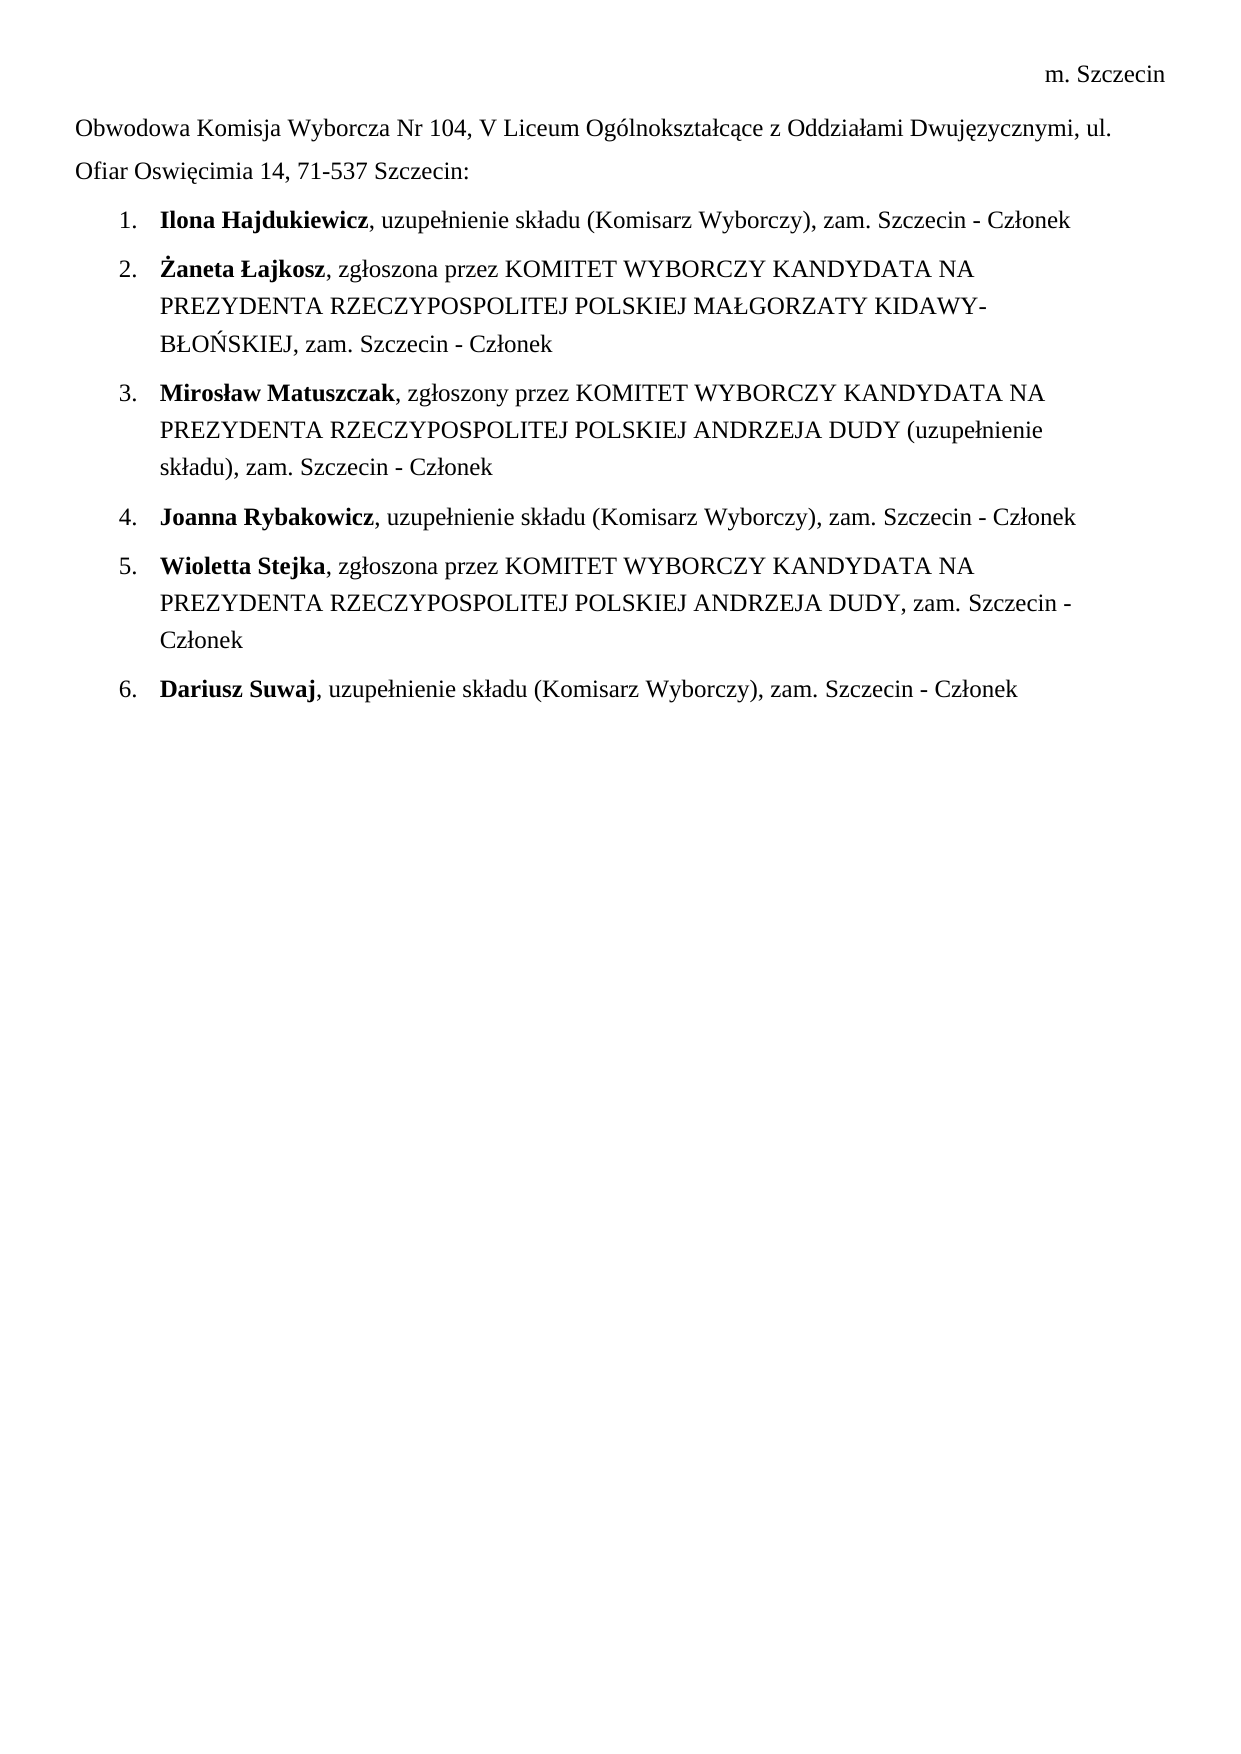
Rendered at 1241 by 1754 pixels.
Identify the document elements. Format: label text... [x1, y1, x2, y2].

text m. Szczecin [75, 59, 1165, 88]
table_cell 5. [75, 545, 148, 669]
text Obwodowa Komisja Wyborcza Nr 104, V Liceum Ogólnokształcące z Oddziałami Dwujęzycznymi, ul. Ofiar Oswięcimia 14, 71-537 Szczecin: [75, 113, 1165, 185]
table_cell Żaneta Łajkosz, zgłoszona przez KOMITET WYBORCZY KANDYDATA NA PREZYDENTA RZECZYPOSPOLITEJ POLSKIEJ MAŁGORZATY KIDAWY-BŁOŃSKIEJ, zam. Szczecin - Członek [148, 248, 1138, 372]
table_cell Wioletta Stejka, zgłoszona przez KOMITET WYBORCZY KANDYDATA NA PREZYDENTA RZECZYPOSPOLITEJ POLSKIEJ ANDRZEJA DUDY, zam. Szczecin - Członek [148, 545, 1138, 669]
table_cell 6. [75, 669, 148, 718]
table_cell Joanna Rybakowicz, uzupełnienie składu (Komisarz Wyborczy), zam. Szczecin - Członek [148, 496, 1138, 545]
table_cell 2. [75, 248, 148, 372]
table_cell Dariusz Suwaj, uzupełnienie składu (Komisarz Wyborczy), zam. Szczecin - Członek [148, 669, 1138, 718]
table_cell Mirosław Matuszczak, zgłoszony przez KOMITET WYBORCZY KANDYDATA NA PREZYDENTA RZECZYPOSPOLITEJ POLSKIEJ ANDRZEJA DUDY (uzupełnienie składu), zam. Szczecin - Członek [148, 372, 1138, 496]
table_cell 4. [75, 496, 148, 545]
table_header Ilona Hajdukiewicz, uzupełnienie składu (Komisarz Wyborczy), zam. Szczecin - Członek [148, 199, 1138, 248]
table_header 1. [75, 199, 148, 248]
table_cell 3. [75, 372, 148, 496]
